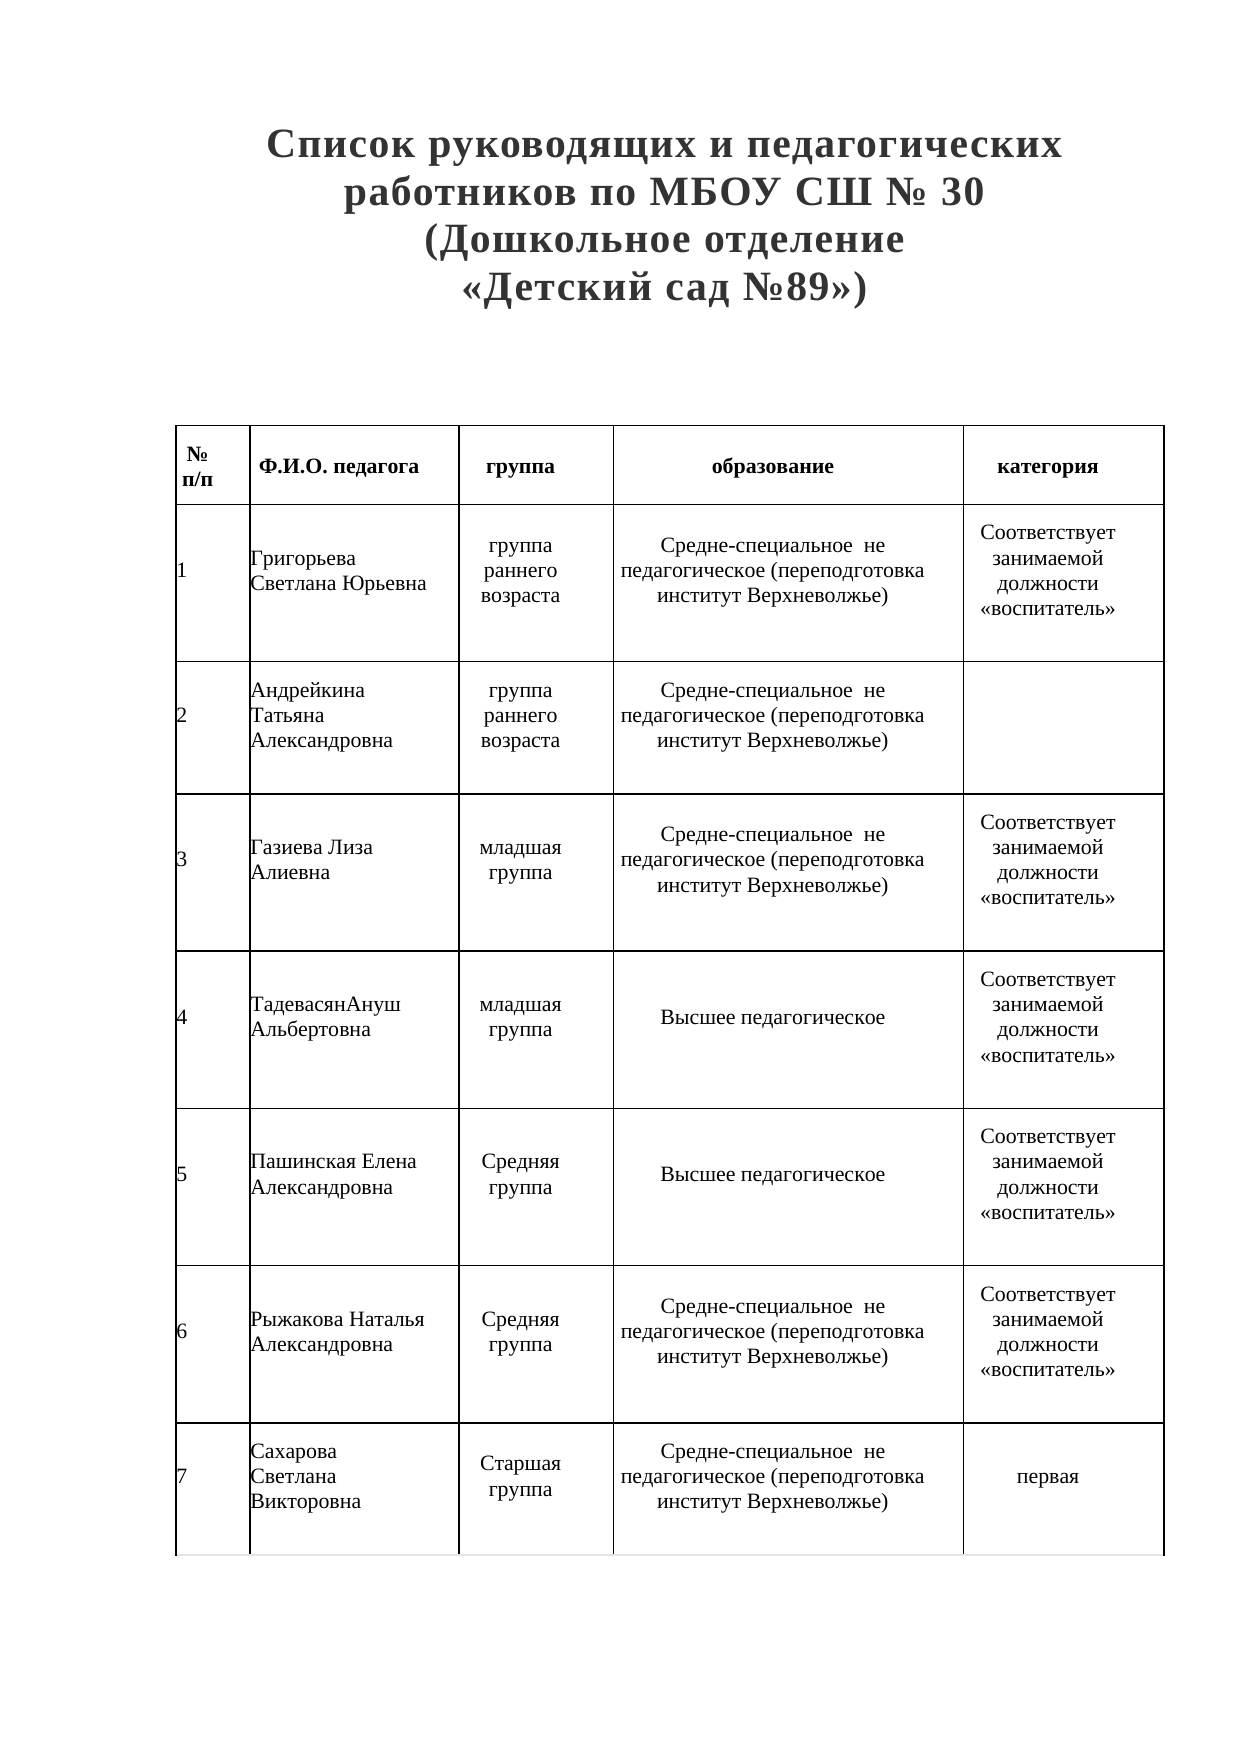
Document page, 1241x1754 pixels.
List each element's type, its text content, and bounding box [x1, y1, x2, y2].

table_header группа [460, 426, 613, 503]
table_header № п/п [177, 426, 249, 503]
table_cell Газиева Лиза Алиевна [251, 795, 458, 950]
table_cell 7 [177, 1424, 249, 1554]
table_cell Средне-специальное не педагогическое (переподготовка институт Верхневолжье) [614, 662, 963, 793]
table_cell группа раннего возраста [460, 505, 613, 661]
table_cell Средне-специальное не педагогическое (переподготовка институт Верхневолжье) [614, 795, 963, 950]
table_cell Григорьева Светлана Юрьевна [251, 505, 458, 661]
table_header категория [964, 426, 1163, 503]
table_cell Соответствует занимаемой должности «воспитатель» [964, 952, 1163, 1107]
table_cell 3 [177, 795, 249, 950]
table_cell 5 [177, 1109, 249, 1265]
table_header образование [614, 426, 963, 503]
table_header Ф.И.О. педагога [251, 426, 458, 503]
table_cell [964, 662, 1163, 793]
table_cell младшая группа [460, 952, 613, 1107]
table_cell 6 [177, 1266, 249, 1422]
text (Дошкольное отделение [177, 214, 1152, 262]
table_cell младшая группа [460, 795, 613, 950]
text «Детский сад №89») [177, 262, 1152, 310]
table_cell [964, 1266, 1163, 1422]
table_cell Соответствует занимаемой должности «воспитатель» [964, 505, 1163, 661]
text Список руководящих и педагогических работников по МБОУ СШ № 30 [177, 118, 1152, 214]
table_cell Средняя группа [460, 1266, 613, 1422]
table_cell Соответствует занимаемой должности «воспитатель» [964, 1109, 1163, 1265]
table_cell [614, 1424, 963, 1554]
table_cell 2 [177, 662, 249, 793]
table_cell Высшее педагогическое [614, 1109, 963, 1265]
table_cell 1 [177, 505, 249, 661]
table_cell Пашинская Елена Александровна [251, 1109, 458, 1265]
table_cell Андрейкина Татьяна Александровна [251, 662, 458, 793]
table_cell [614, 1266, 963, 1422]
table_cell первая [964, 1424, 1163, 1554]
table_cell Средняя группа [460, 1109, 613, 1265]
table_cell Рыжакова Наталья Александровна [251, 1266, 458, 1422]
table_cell Средне-специальное не педагогическое (переподготовка институт Верхневолжье) [614, 505, 963, 661]
table_cell Старшая группа [460, 1424, 613, 1554]
table_cell Соответствует занимаемой должности «воспитатель» [964, 795, 1163, 950]
table_cell 4 [177, 952, 249, 1107]
table_cell Сахарова Светлана Викторовна [251, 1424, 458, 1554]
table_cell ТадевасянАнуш Альбертовна [251, 952, 458, 1107]
table_cell Высшее педагогическое [614, 952, 963, 1107]
table_cell группа раннего возраста [460, 662, 613, 793]
